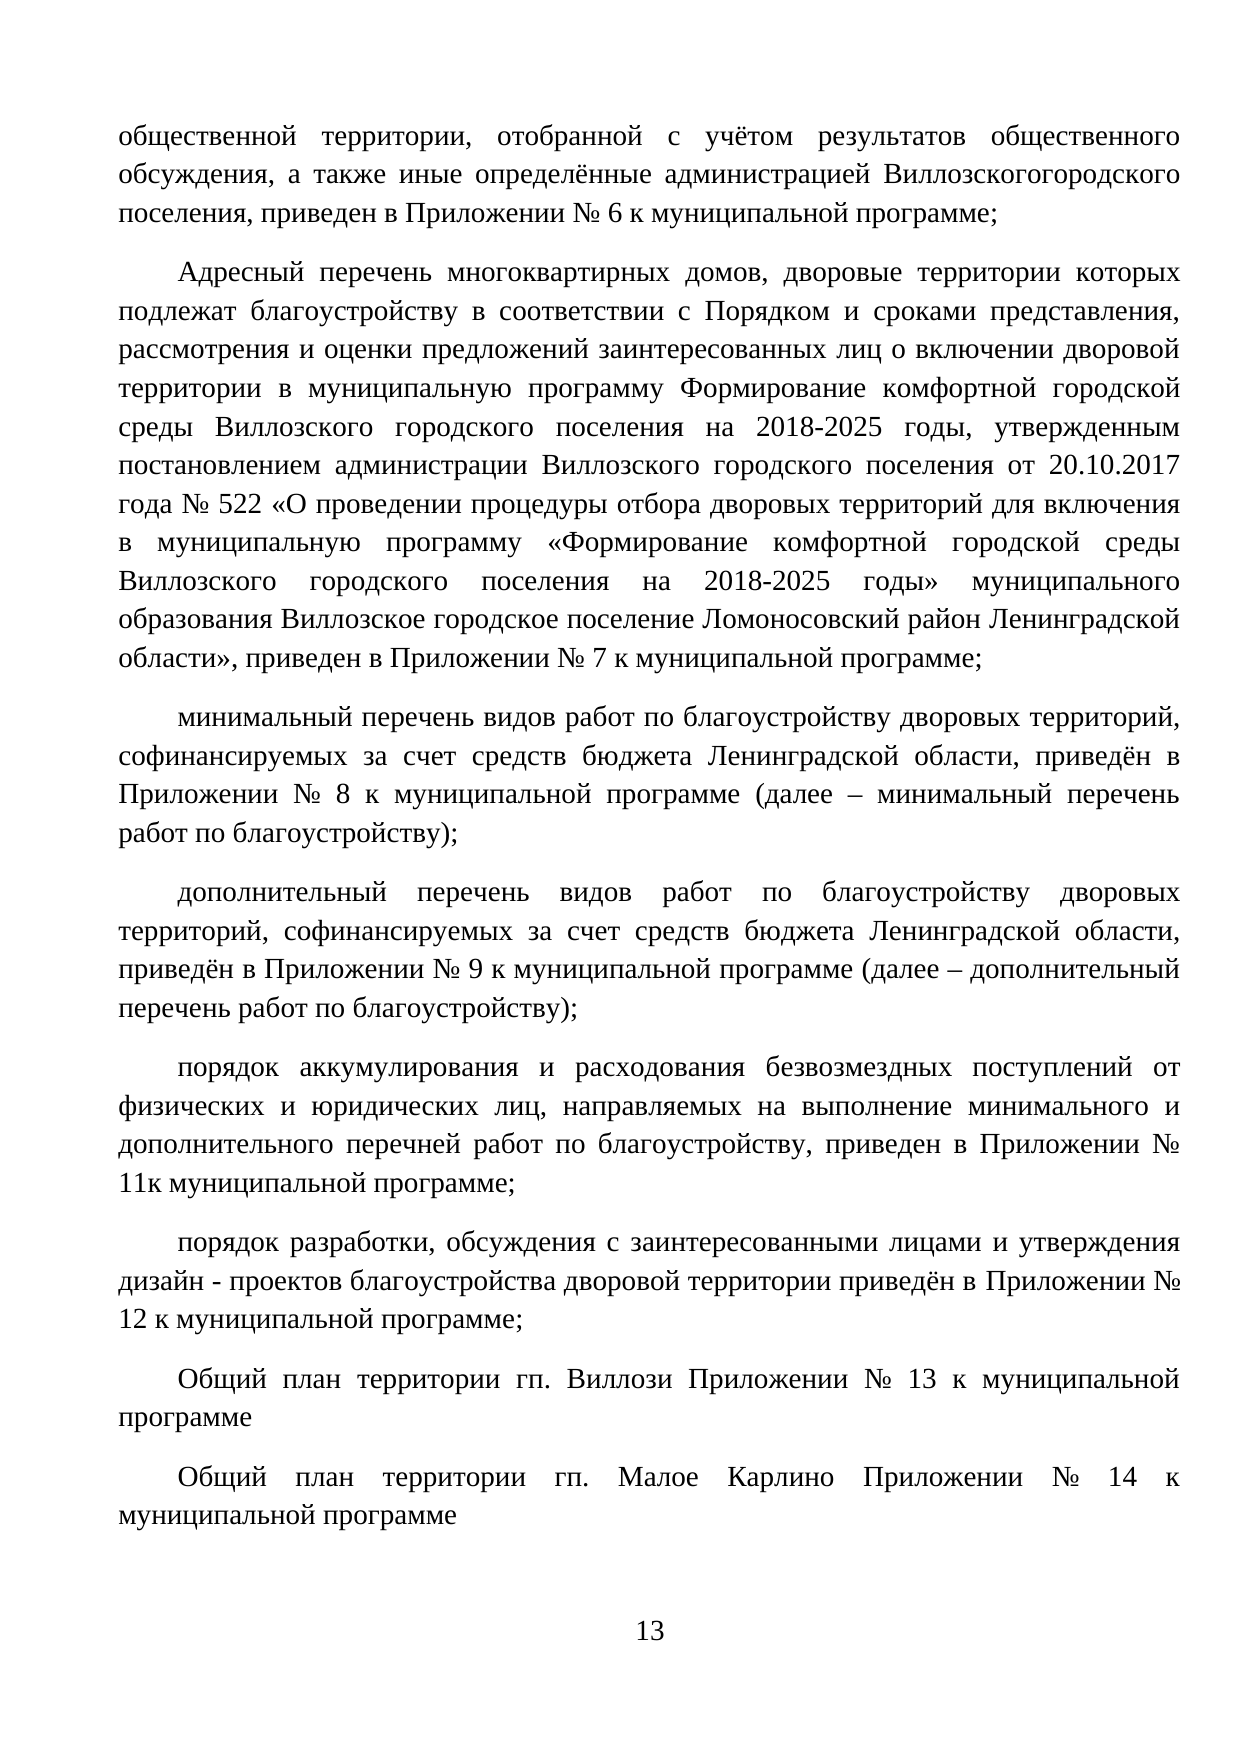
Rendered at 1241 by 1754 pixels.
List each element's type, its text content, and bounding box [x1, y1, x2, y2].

text Общий план территории гп. Малое Карлино Приложении № 14 к муниципальной программе [118, 1459, 1181, 1531]
text Адресный перечень многоквартирных домов, дворовые территории которых подлежат благоустройству в соответствии с Порядком и сроками представления, рассмотрения и оценки предложений заинтересованных лиц о включении дворовой территории в муниципальную программу Формирование комфортной городской среды Виллозского городского поселения на 2018-2025 годы, утвержденным постановлением администрации Виллозского городского поселения от 20.10.2017 года № 522 «О проведении процедуры отбора дворовых территорий для включения в муниципальную программу «Формирование комфортной городской среды Виллозского городского поселения на 2018-2025 годы» муниципального образования Виллозское городское поселение Ломоносовский район Ленинградской области», приведен в Приложении № 7 к муниципальной программе; [118, 254, 1181, 673]
text минимальный перечень видов работ по благоустройству дворовых территорий, софинансируемых за счет средств бюджета Ленинградской области, приведён в Приложении № 8 к муниципальной программе (далее – минимальный перечень работ по благоустройству); [118, 699, 1181, 848]
text порядок разработки, обсуждения с заинтересованными лицами и утверждения дизайн - проектов благоустройства дворовой территории приведён в Приложении № 12 к муниципальной программе; [118, 1224, 1181, 1335]
text Общий план территории гп. Виллози Приложении № 13 к муниципальной программе [118, 1361, 1181, 1433]
text дополнительный перечень видов работ по благоустройству дворовых территорий, софинансируемых за счет средств бюджета Ленинградской области, приведён в Приложении № 9 к муниципальной программе (далее – дополнительный перечень работ по благоустройству); [118, 874, 1181, 1023]
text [118, 118, 1181, 229]
text порядок аккумулирования и расходования безвозмездных поступлений от физических и юридических лиц, направляемых на выполнение минимального и дополнительного перечней работ по благоустройству, приведен в Приложении № 11к муниципальной программе; [118, 1049, 1181, 1198]
